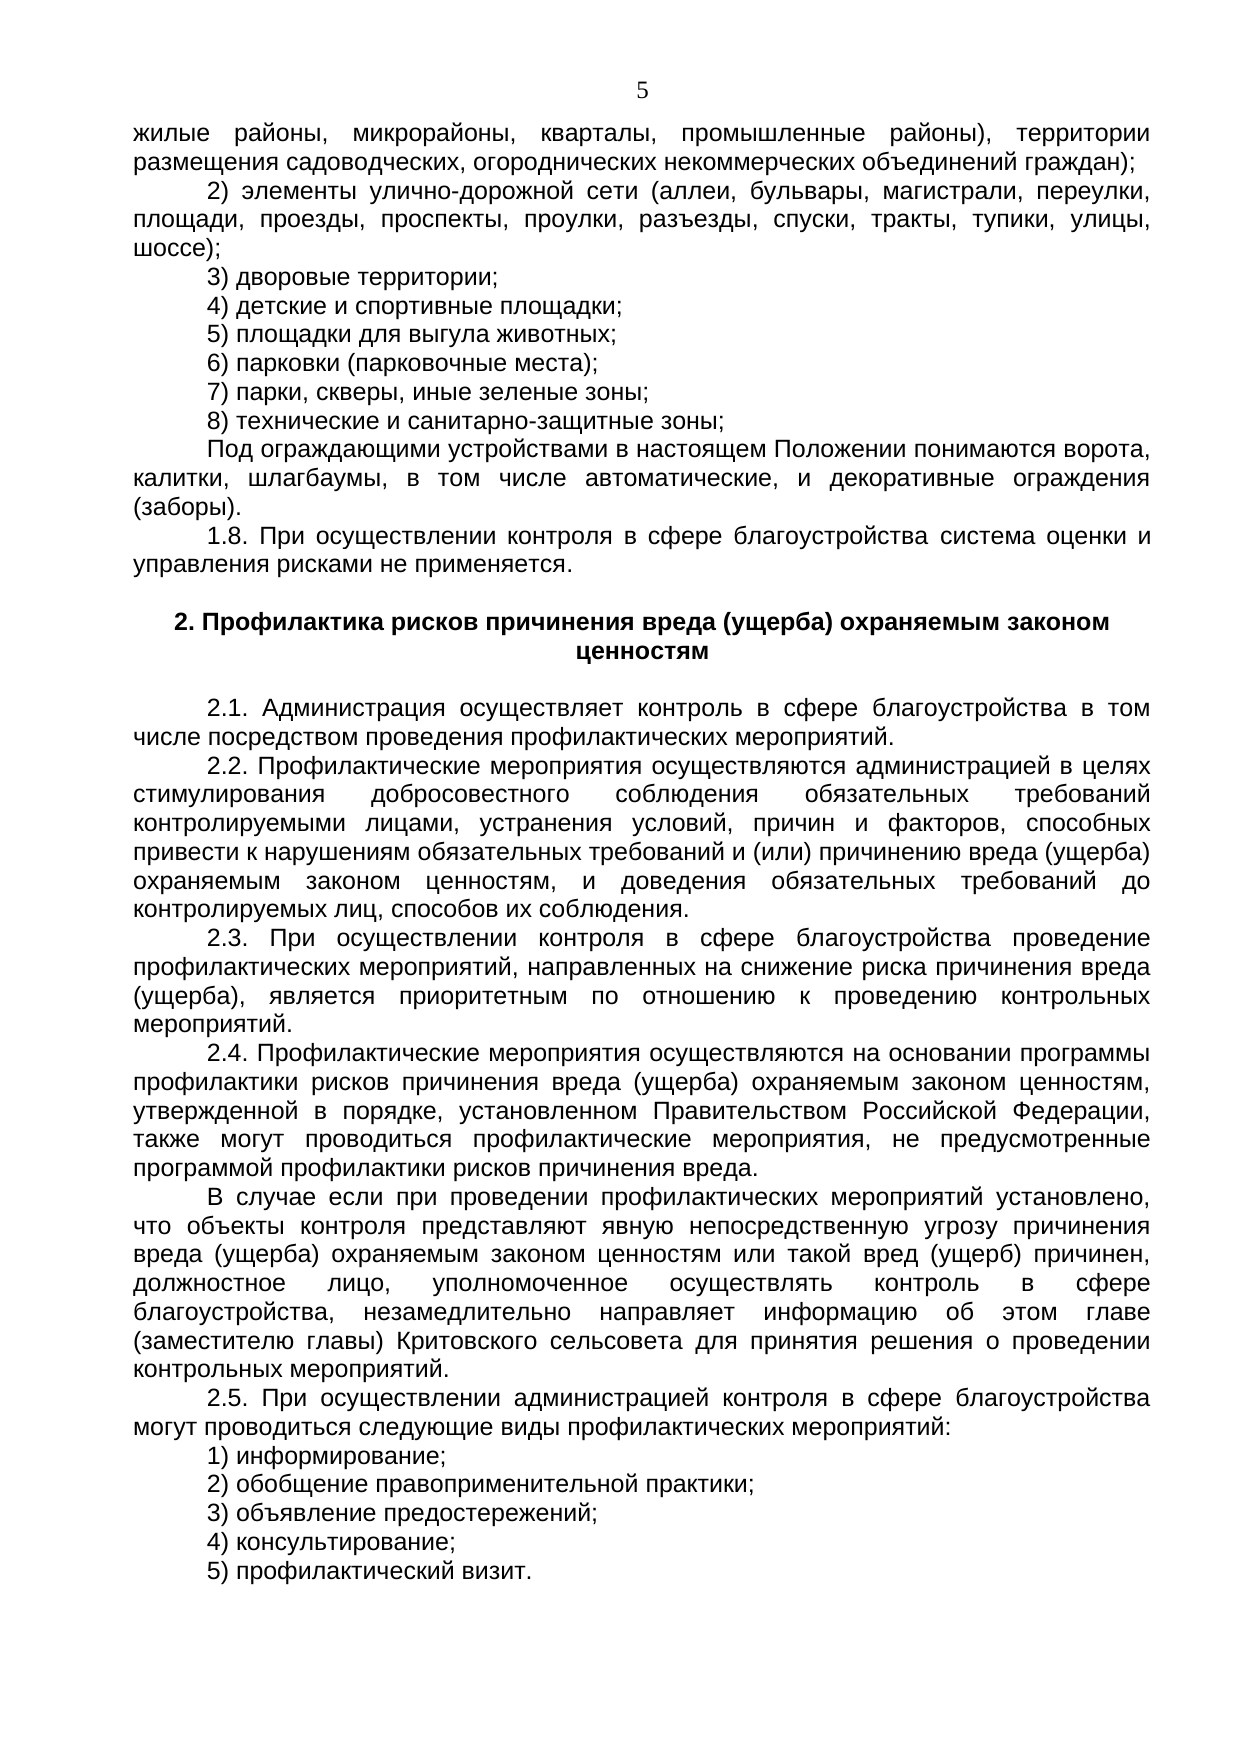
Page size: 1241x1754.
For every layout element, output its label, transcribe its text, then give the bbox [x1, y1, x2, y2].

text 2.1. Администрация осуществляет контроль в сфере благоустройства в том числе посредством проведения профилактических мероприятий. [133, 693, 1152, 751]
text 8) технические и санитарно-защитные зоны; [133, 406, 1152, 434]
text 2.2. Профилактические мероприятия осуществляются администрацией в целях стимулирования добросовестного соблюдения обязательных требований контролируемыми лицами, устранения условий, причин и факторов, способных привести к нарушениям обязательных требований и (или) причинению вреда (ущерба) охраняемым законом ценностям, и доведения обязательных требований до контролируемых лиц, способов их соблюдения. [133, 751, 1152, 923]
text 2) элементы улично-дорожной сети (аллеи, бульвары, магистрали, переулки, площади, проезды, проспекты, проулки, разъезды, спуски, тракты, тупики, улицы, шоссе); [133, 176, 1152, 262]
text 5) профилактический визит. [133, 1556, 1152, 1584]
text 2.4. Профилактические мероприятия осуществляются на основании программы профилактики рисков причинения вреда (ущерба) охраняемым законом ценностям, утвержденной в порядке, установленном Правительством Российской Федерации, также могут проводиться профилактические мероприятия, не предусмотренные программой профилактики рисков причинения вреда. [133, 1038, 1152, 1182]
text 2) обобщение правоприменительной практики; [133, 1469, 1152, 1498]
text В случае если при проведении профилактических мероприятий установлено, что объекты контроля представляют явную непосредственную угрозу причинения вреда (ущерба) охраняемым законом ценностям или такой вред (ущерб) причинен, должностное лицо, уполномоченное осуществлять контроль в сфере благоустройства, незамедлительно направляет информацию об этом главе (заместителю главы) Критовского сельсовета для принятия решения о проведении контрольных мероприятий. [133, 1182, 1152, 1383]
text 3) дворовые территории; [133, 262, 1152, 291]
text 2.3. При осуществлении контроля в сфере благоустройства проведение профилактических мероприятий, направленных на снижение риска причинения вреда (ущерба), является приоритетным по отношению к проведению контрольных мероприятий. [133, 923, 1152, 1038]
text 6) парковки (парковочные места); [133, 348, 1152, 377]
text Под ограждающими устройствами в настоящем Положении понимаются ворота, калитки, шлагбаумы, в том числе автоматические, и декоративные ограждения (заборы). [133, 434, 1152, 521]
text 4) детские и спортивные площадки; [133, 291, 1152, 319]
text 7) парки, скверы, иные зеленые зоны; [133, 377, 1152, 406]
text 1) информирование; [133, 1441, 1152, 1469]
text 5) площадки для выгула животных; [133, 319, 1152, 348]
text 3) объявление предостережений; [133, 1498, 1152, 1527]
text 1.8. При осуществлении контроля в сфере благоустройства система оценки и управления рисками не применяется. [133, 521, 1152, 578]
text 2. Профилактика рисков причинения вреда (ущерба) охраняемым законом ценностям [133, 607, 1152, 664]
text 2.5. При осуществлении администрацией контроля в сфере благоустройства могут проводиться следующие виды профилактических мероприятий: [133, 1383, 1152, 1441]
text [133, 118, 1152, 176]
text 4) консультирование; [133, 1527, 1152, 1556]
